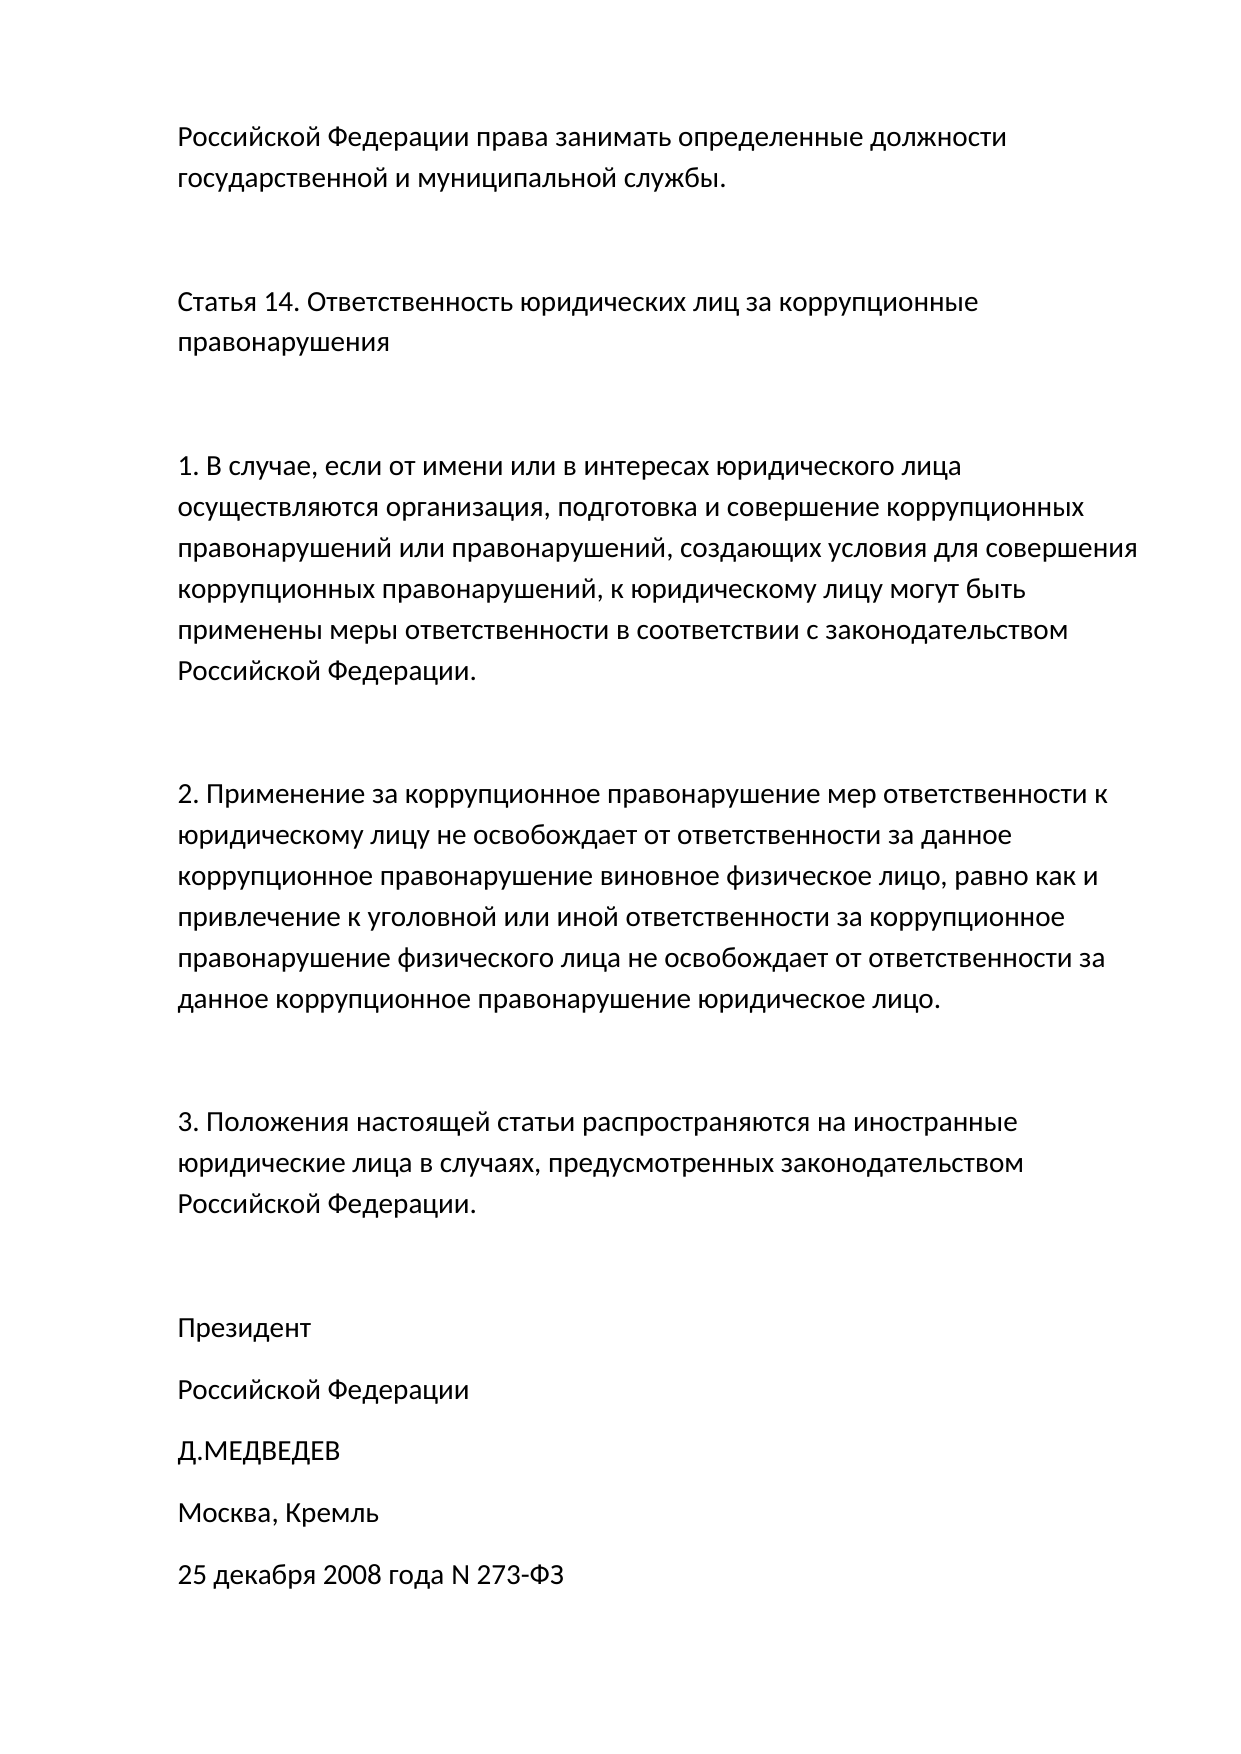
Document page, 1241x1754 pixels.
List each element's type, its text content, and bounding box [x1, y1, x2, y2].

text Д.МЕДВЕДЕВ [177, 1432, 1152, 1468]
text 3. Положения настоящей статьи распространяются на иностранные юридические лица в случаях, предусмотренных законодательством Российской Федерации. [177, 1103, 1152, 1221]
text 25 декабря 2008 года N 273-ФЗ [177, 1556, 1152, 1592]
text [177, 118, 1152, 195]
text Российской Федерации [177, 1371, 1152, 1406]
text Москва, Кремль [177, 1494, 1152, 1530]
text Статья 14. Ответственность юридических лиц за коррупционные правонарушения [177, 283, 1152, 359]
text 2. Применение за коррупционное правонарушение мер ответственности к юридическому лицу не освобождает от ответственности за данное коррупционное правонарушение виновное физическое лицо, равно как и привлечение к уголовной или иной ответственности за коррупционное правонарушение физического лица не освобождает от ответственности за данное коррупционное правонарушение юридическое лицо. [177, 775, 1152, 1016]
text Президент [177, 1309, 1152, 1344]
text 1. В случае, если от имени или в интересах юридического лица осуществляются организация, подготовка и совершение коррупционных правонарушений или правонарушений, создающих условия для совершения коррупционных правонарушений, к юридическому лицу могут быть применены меры ответственности в соответствии с законодательством Российской Федерации. [177, 447, 1152, 687]
